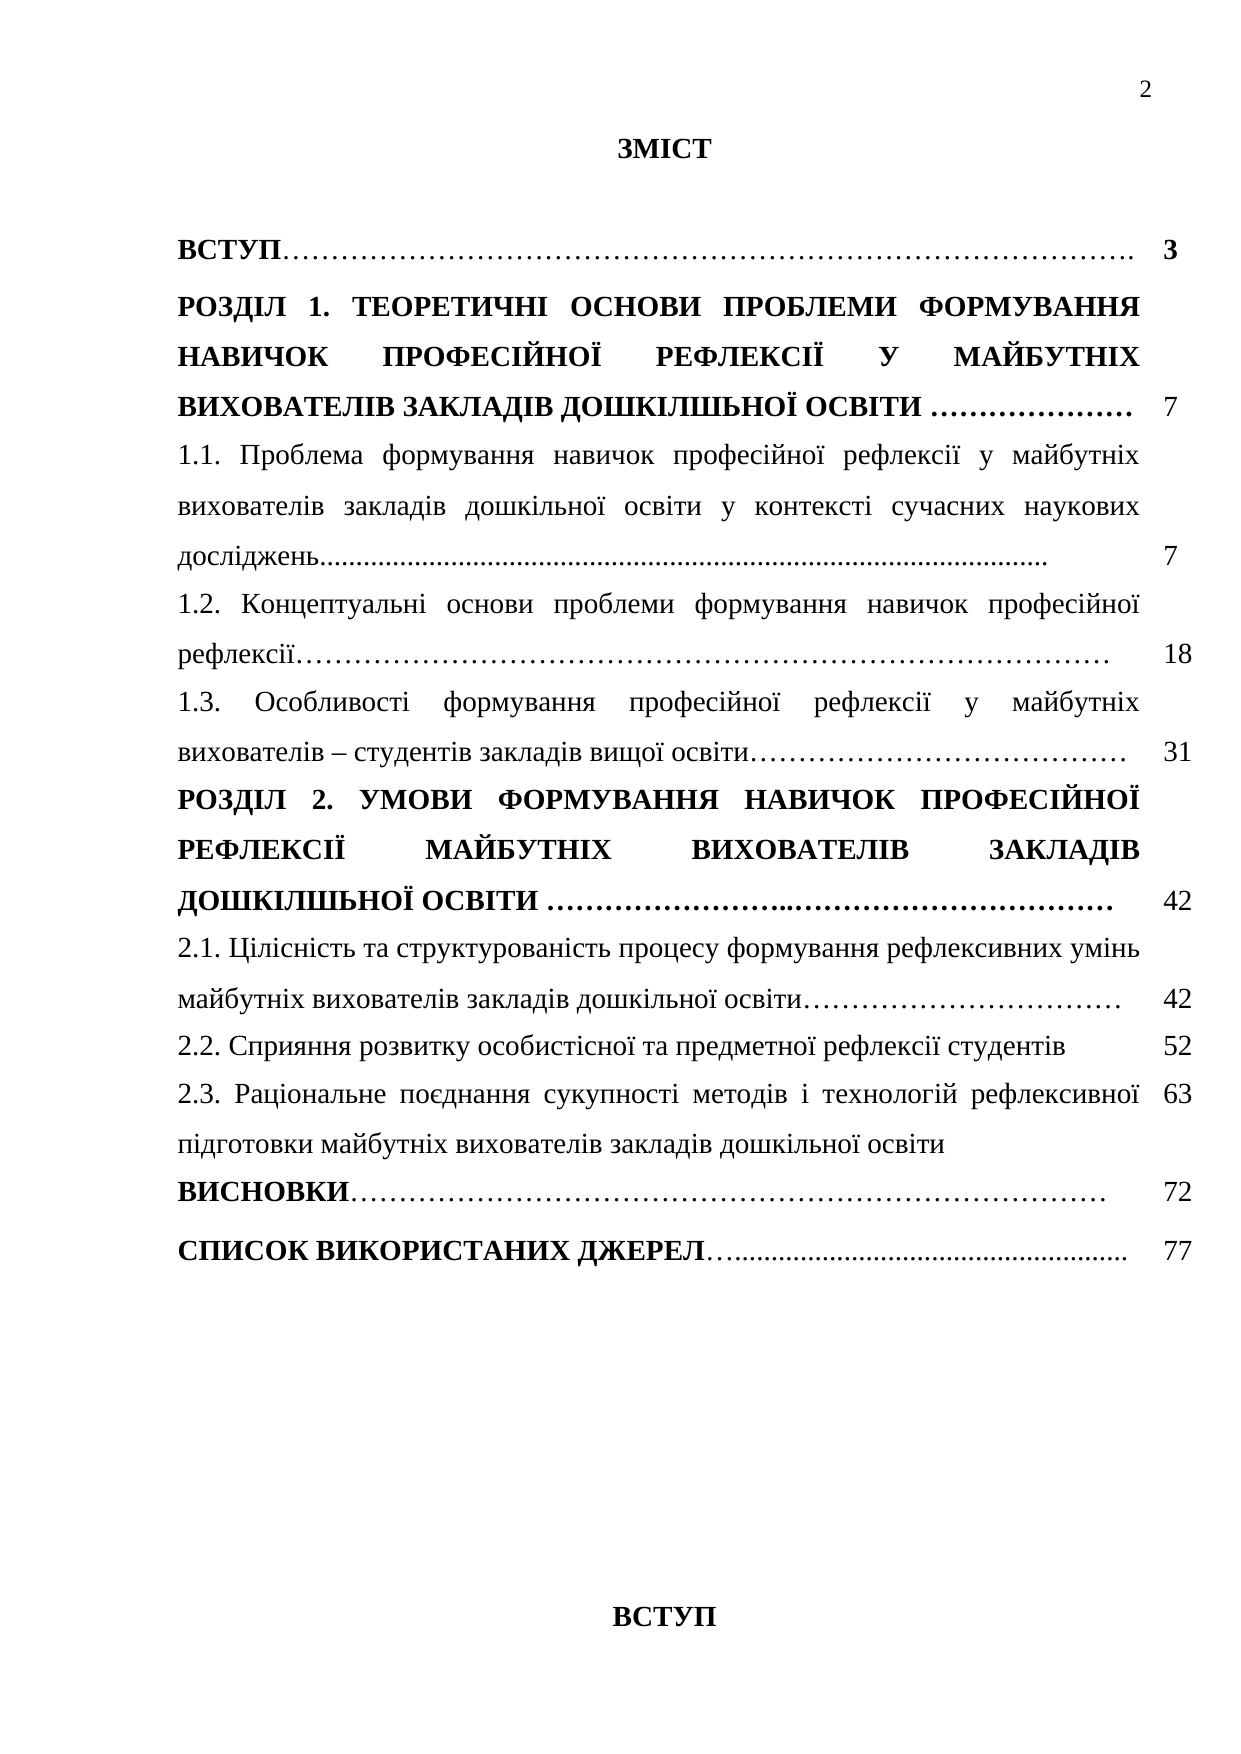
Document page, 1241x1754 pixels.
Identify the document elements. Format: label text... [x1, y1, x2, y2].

table_header ВСТУП……………………………………………………………………………. [166, 232, 1152, 289]
table_cell 42 [1152, 930, 1227, 1028]
table_cell 2.2. Сприяння розвитку особистісної та предметної рефлексії студентів [166, 1029, 1152, 1076]
table_cell 7 [1152, 437, 1227, 586]
table_cell 42 [1152, 782, 1227, 930]
table_cell 18 [1152, 586, 1227, 684]
table_cell 2.1. Цілісність та структурованість процесу формування рефлексивних умінь майбутніх вихователів закладів дошкільної освіти…………………………… [166, 930, 1152, 1028]
table_cell 63 [1152, 1076, 1227, 1174]
text ЗМІСТ [177, 131, 1152, 165]
table_cell 31 [1152, 684, 1227, 782]
table_cell 1.1. Проблема формування навичок професійної рефлексії у майбутніх вихователів закладів дошкільної освіти у контексті сучасних наукових досліджень.................................................................................................... [166, 437, 1152, 586]
table_cell 77 [1152, 1233, 1227, 1281]
table_cell 72 [1152, 1175, 1227, 1233]
table_cell СПИСОК ВИКОРИСТАНИХ ДЖЕРЕЛ…...................................................... [166, 1233, 1152, 1281]
table_cell 7 [1152, 289, 1227, 437]
table_cell РОЗДІЛ 1. Теоретичні ОСНОВИ ПРОБЛЕМИ ФОРМУВАННЯ НАВИЧОК ПРОФЕСІЙНОЇ РЕФЛЕКСІЇ У МАЙБУТНІХ ВИХОВАТЕЛІВ ЗАКЛАДІВ ДОШКІЛШЬНОЇ ОСВІТИ ………………… [166, 289, 1152, 437]
table_cell 1.2. Концептуальні основи проблеми формування навичок професійної рефлексії………………………………………………………………………… [166, 586, 1152, 684]
table_header 3 [1152, 232, 1227, 289]
table_cell 52 [1152, 1029, 1227, 1076]
table_cell ВИСНОВКИ…………………………………………………………………… [166, 1175, 1152, 1233]
table_cell РОЗДІЛ 2. УМОВИ ФОРМУВАННЯ НАВИЧОК ПРОФЕСІЙНОЇ РЕФЛЕКСІЇ МАЙБУТНІХ ВИХОВАТЕЛІВ ЗАКЛАДІВ ДОШКІЛШЬНОЇ ОСВІТИ ……………………..…………………………… [166, 782, 1152, 930]
table_cell 2.3. Раціональне поєднання сукупності методів і технологій рефлексивної підготовки майбутніх вихователів закладів дошкільної освіти [166, 1076, 1152, 1174]
text ВСТУП [177, 1599, 1152, 1633]
table_cell 1.3. Особливості формування професійної рефлексії у майбутніх вихователів – студентів закладів вищої освіти………………………………… [166, 684, 1152, 782]
